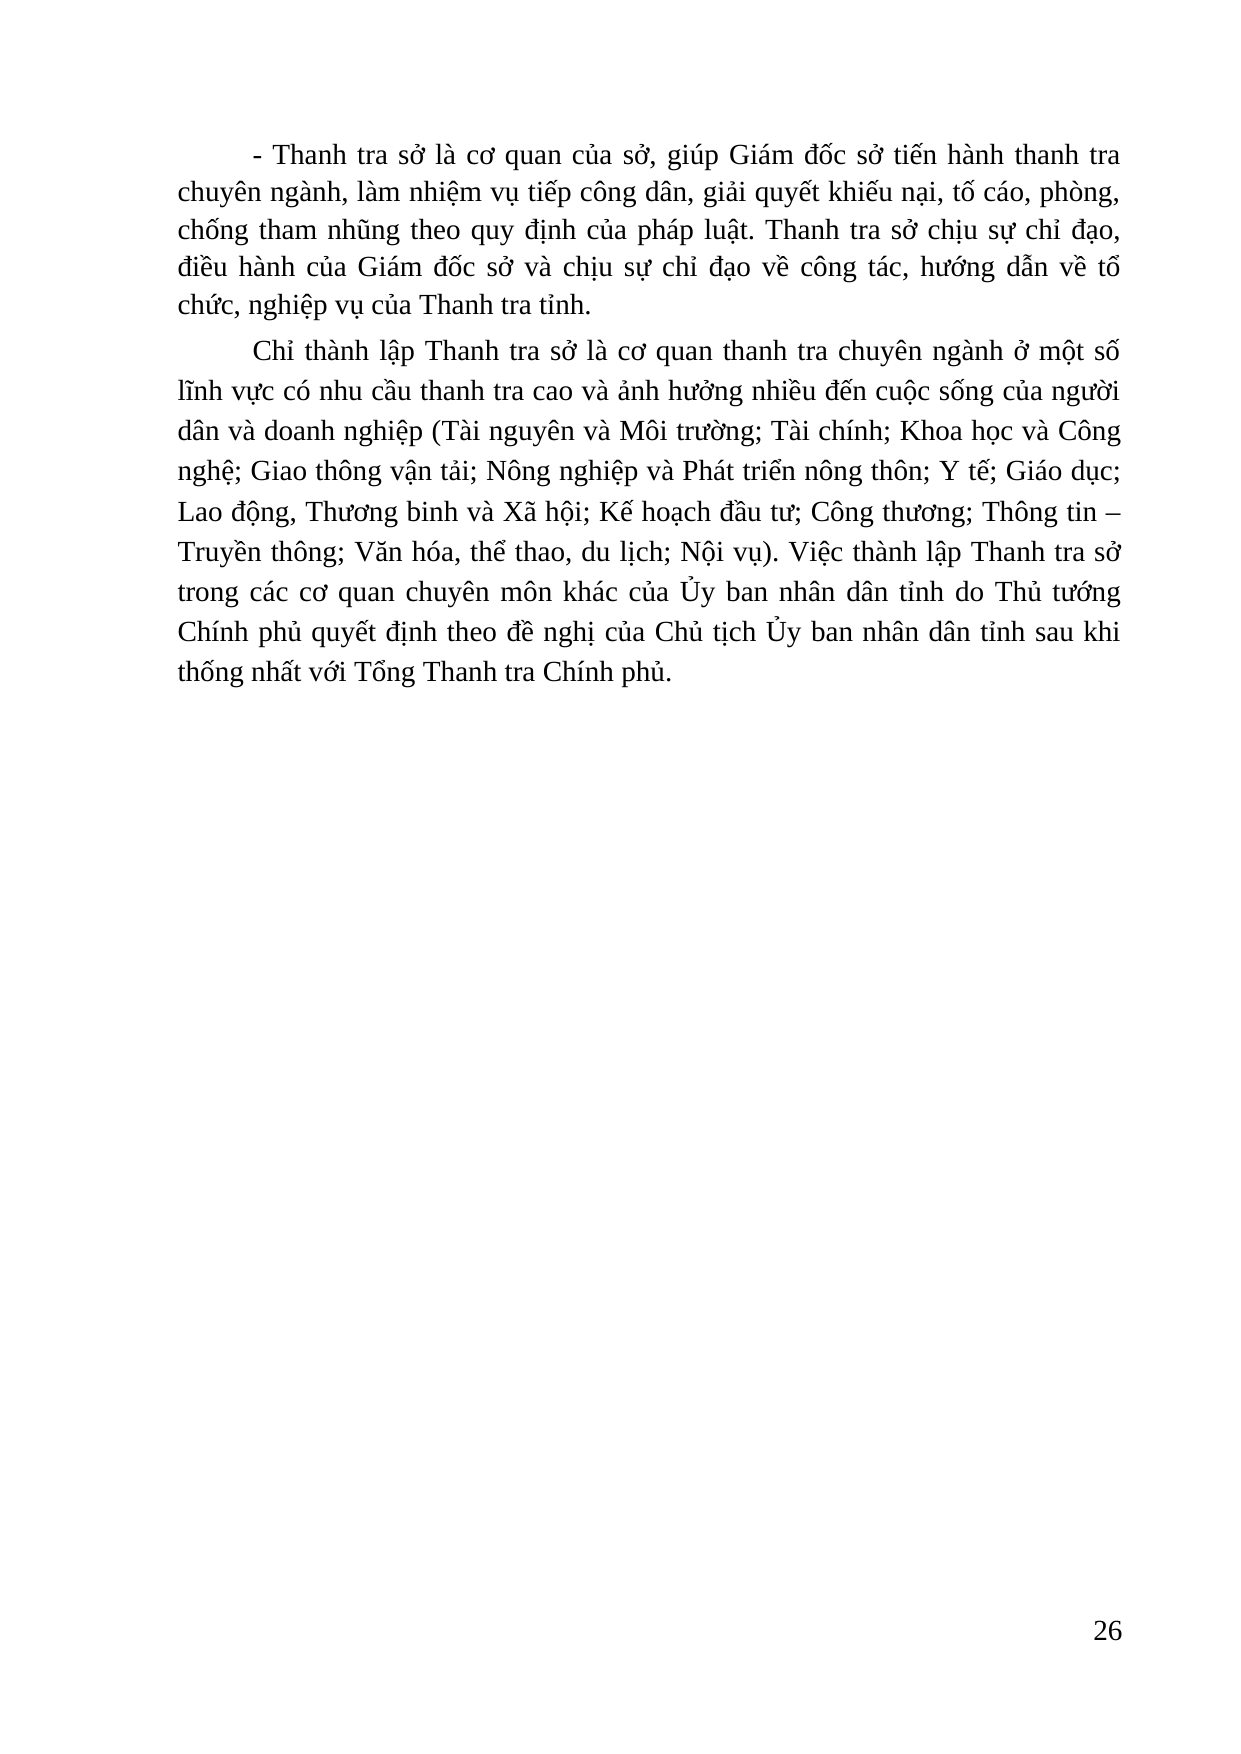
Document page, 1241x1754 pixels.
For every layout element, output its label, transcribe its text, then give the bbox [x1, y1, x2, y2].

text Chỉ thành lập Thanh tra sở là cơ quan thanh tra chuyên ngành ở một số lĩnh vực có nhu cầu thanh tra cao và ảnh hưởng nhiều đến cuộc sống của người dân và doanh nghiệp (Tài nguyên và Môi trường; Tài chính; Khoa học và Công nghệ; Giao thông vận tải; Nông nghiệp và Phát triển nông thôn; Y tế; Giáo dục; Lao động, Thương binh và Xã hội; Kế hoạch đầu tư; Công thương; Thông tin – Truyền thông; Văn hóa, thể thao, du lịch; Nội vụ). Việc thành lập Thanh tra sở trong các cơ quan chuyên môn khác của Ủy ban nhân dân tỉnh do Thủ tướng Chính phủ quyết định theo đề nghị của Chủ tịch Ủy ban nhân dân tỉnh sau khi thống nhất với Tổng Thanh tra Chính phủ. [177, 333, 1122, 688]
text - Thanh tra sở là cơ quan của sở, giúp Giám đốc sở tiến hành thanh tra chuyên ngành, làm nhiệm vụ tiếp công dân, giải quyết khiếu nại, tố cáo, phòng, chống tham nhũng theo quy định của pháp luật. Thanh tra sở chịu sự chỉ đạo, điều hành của Giám đốc sở và chịu sự chỉ đạo về công tác, hướng dẫn về tổ chức, nghiệp vụ của Thanh tra tỉnh. [177, 133, 1122, 320]
